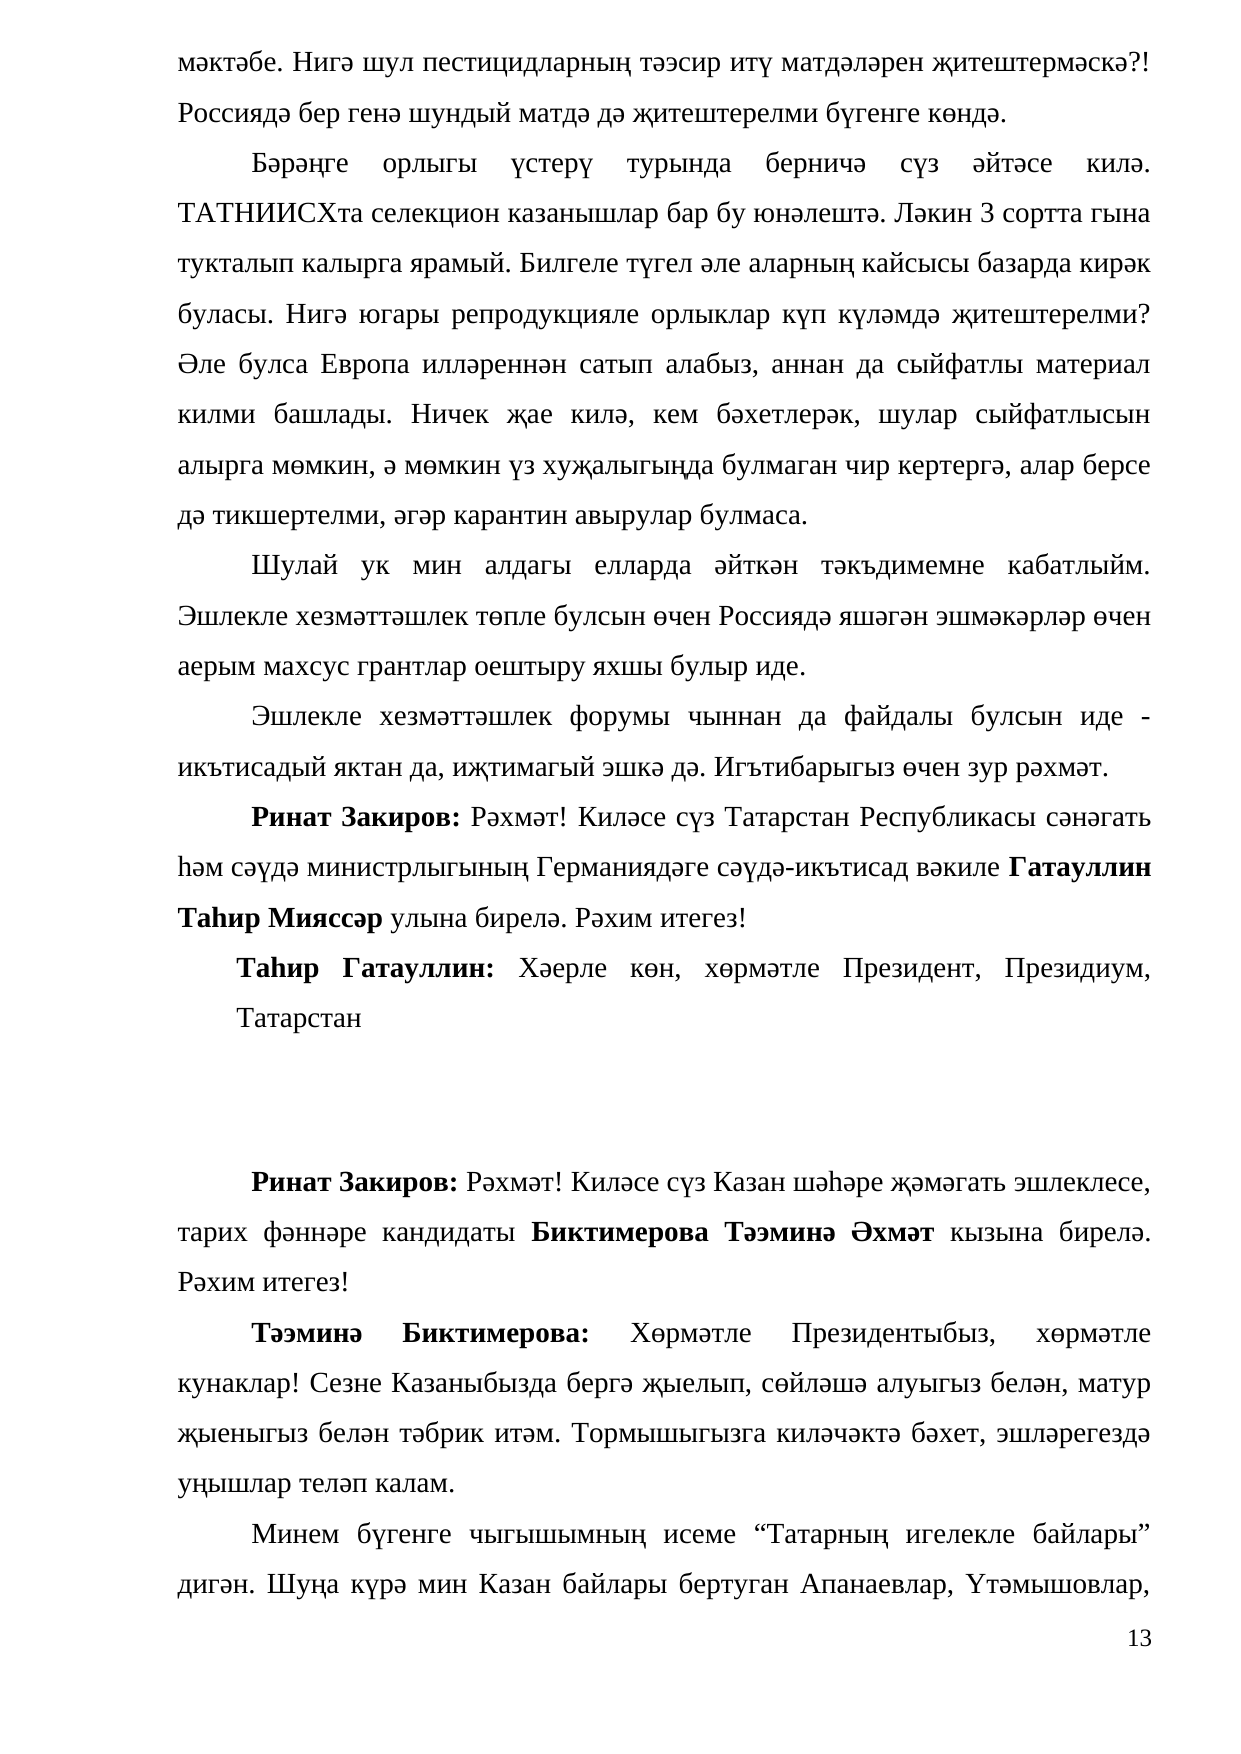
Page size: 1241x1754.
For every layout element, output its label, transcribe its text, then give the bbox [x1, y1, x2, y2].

text Тәэминә Биктимерова: Хөрмәтле Президентыбыз, хөрмәтле кунаклар! Сезне Казаныбызда бергә җыелып, сөйләшә алуыгыз белән, матур җыеныгыз белән тәбрик итәм. Тормышыгызга киләчәктә бәхет, эшләрегездә уңышлар теләп калам. [177, 1315, 1152, 1499]
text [177, 44, 1152, 128]
text Бәрәңге орлыгы үстерү турында берничә сүз әйтәсе килә. ТАТНИИСХта селекцион казанышлар бар бу юнәлештә. Ләкин 3 сортта гына тукталып калырга ярамый. Билгеле түгел әле аларның кайсысы базарда кирәк буласы. Нигә югары репродукцияле орлыклар күп күләмдә җитештерелми? Әле булса Европа илләреннән сатып алабыз, аннан да сыйфатлы материал килми башлады. Ничек җае килә, кем бәхетлерәк, шулар сыйфатлысын алырга мөмкин, ә мөмкин үз хуҗалыгыңда булмаган чир кертергә, алар берсе дә тикшертелми, әгәр карантин авырулар булмаса. [177, 145, 1152, 531]
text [177, 1516, 1152, 1600]
text Эшлекле хезмәттәшлек форумы чыннан да файдалы булсын иде - икътисадый яктан да, иҗтимагый эшкә дә. Игътибарыгыз өчен зур рәхмәт. [177, 698, 1152, 782]
list Ринат Закиров: Рәхмәт! Киләсе сүз Татарстан Республикасы сәнәгать һәм сәүдә министрлыгының Германиядәге сәүдә-икътисад вәкиле Гатауллин Таһир Мияссәр улына бирелә. Рәхим итегез! [177, 799, 1152, 933]
list Таһир Гатауллин: Хәерле көн, хөрмәтле Президент, Президиум, Татарстан [236, 950, 1152, 1034]
text Ринат Закиров: Рәхмәт! Киләсе сүз Казан шәһәре җәмәгать эшлеклесе, тарих фәннәре кандидаты Биктимерова Тәэминә Әхмәт кызына бирелә. Рәхим итегез! [177, 1164, 1152, 1298]
text Шулай ук мин алдагы елларда әйткән тәкъдимемне кабатлыйм. Эшлекле хезмәттәшлек төпле булсын өчен Россиядә яшәгән эшмәкәрләр өчен аерым махсус грантлар оештыру яхшы булыр иде. [177, 547, 1152, 682]
